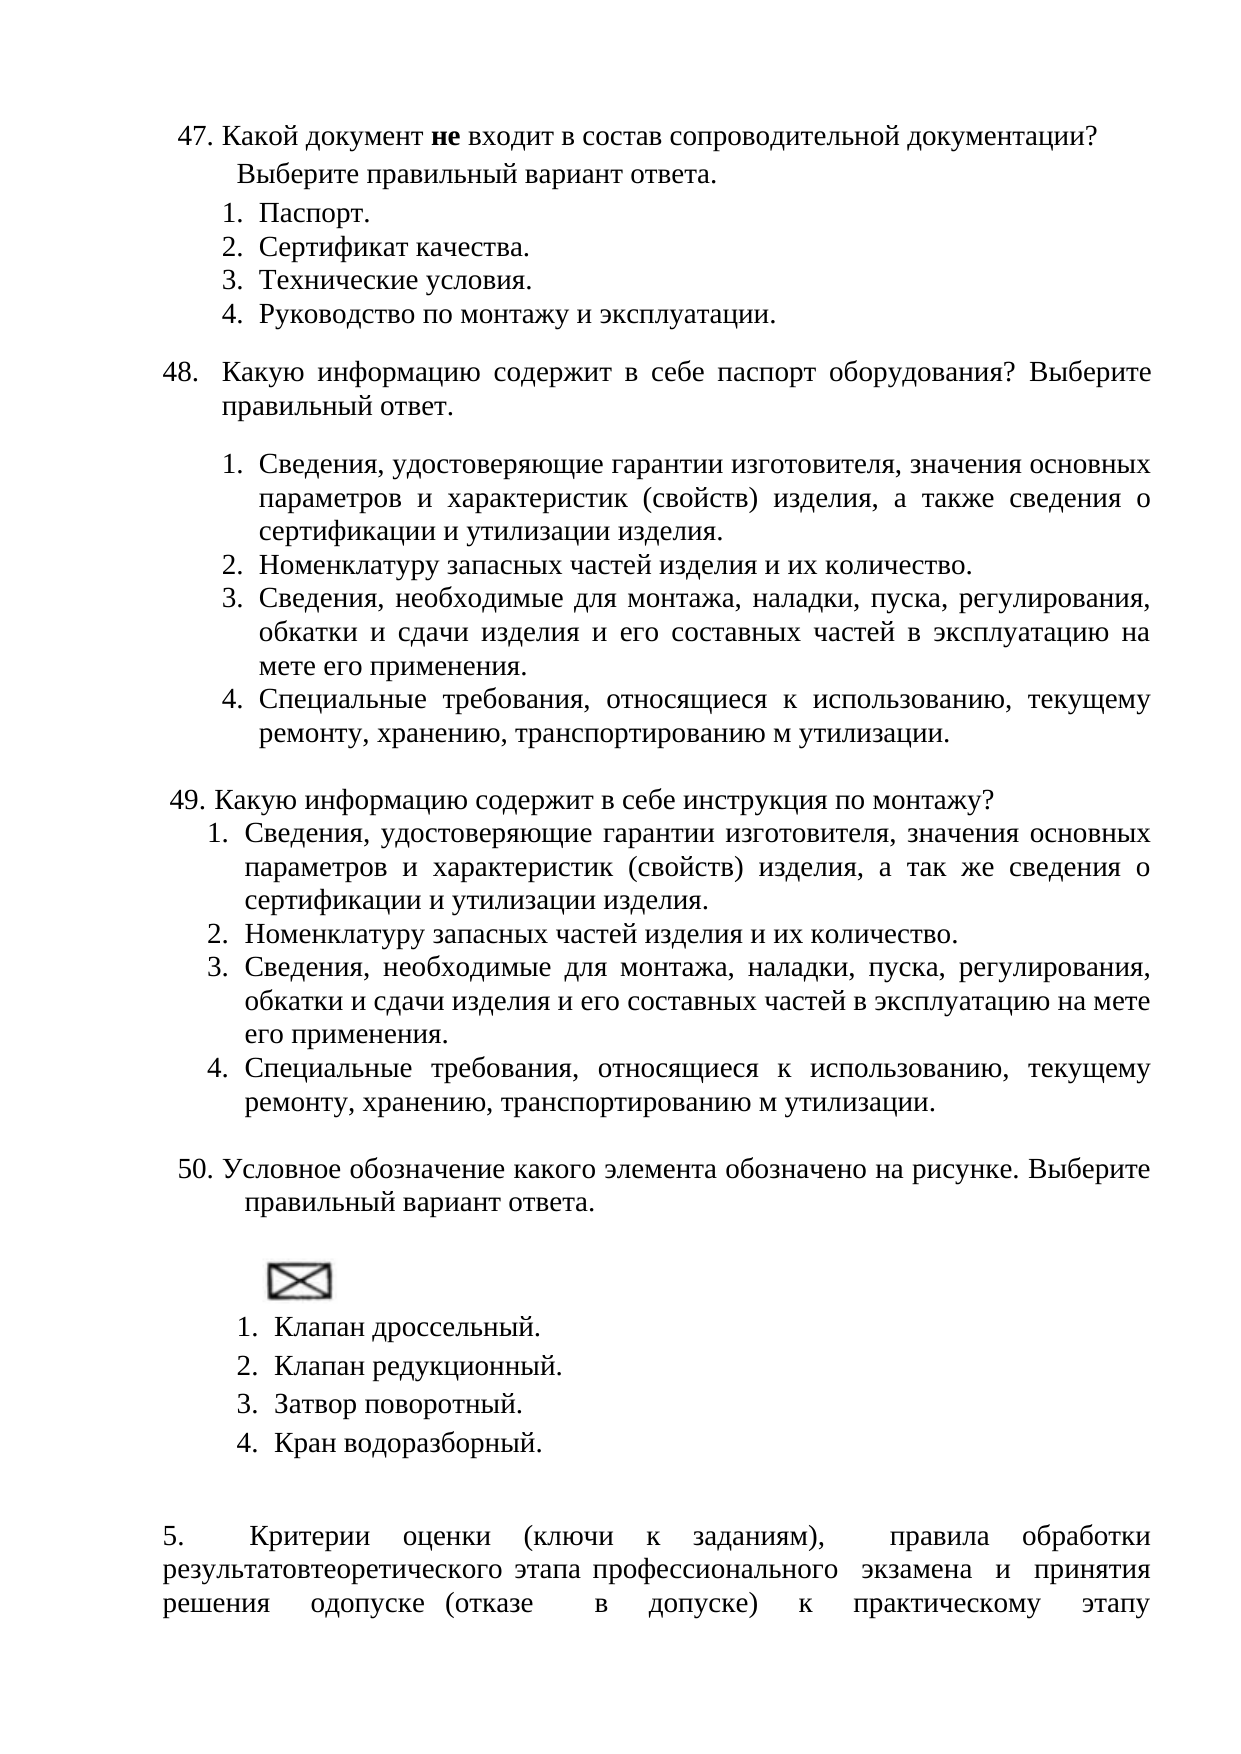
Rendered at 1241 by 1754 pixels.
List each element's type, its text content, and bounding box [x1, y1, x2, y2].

picture [236, 1251, 356, 1310]
list Условное обозначение какого элемента обозначено на рисунке. Выберите правильный вариант ответа. [177, 1151, 1152, 1218]
list Сведения, удостоверяющие гарантии изготовителя, значения основных параметров и характеристик (свойств) изделия, а так же сведения о сертификации и утилизации изделия. [207, 815, 1152, 916]
list Сертификат качества. [222, 229, 1152, 262]
list Специальные требования, относящиеся к использованию, текущему ремонту, хранению, транспортированию м утилизации. [207, 1050, 1152, 1117]
list Руководство по монтажу и эксплуатации. [222, 296, 1152, 329]
list Номенклатуру запасных частей изделия и их количество. [222, 547, 1152, 581]
list Сведения, необходимые для монтажа, наладки, пуска, регулирования, обкатки и сдачи изделия и его составных частей в эксплуатацию на мете его применения. [222, 581, 1152, 681]
list Номенклатуру запасных частей изделия и их количество. [207, 916, 1152, 949]
list Специальные требования, относящиеся к использованию, текущему ремонту, хранению, транспортированию м утилизации. [222, 681, 1152, 748]
list Сведения, удостоверяющие гарантии изготовителя, значения основных параметров и характеристик (свойств) изделия, а также сведения о сертификации и утилизации изделия. [222, 446, 1152, 547]
list Какой документ не входит в состав сопроводительной документации? Выберите правильный вариант ответа. [177, 118, 1152, 190]
list Кран водоразборный. [236, 1425, 1152, 1458]
list Клапан дроссельный. [236, 1309, 1152, 1343]
list Затвор поворотный. [236, 1386, 1152, 1420]
list Какую информацию содержит в себе паспорт оборудования? Выберите правильный ответ. [162, 354, 1152, 421]
list Технические условия. [222, 262, 1152, 296]
list Паспорт. [222, 195, 1152, 229]
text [162, 1518, 1152, 1618]
list Какую информацию содержит в себе инструкция по монтажу? [169, 782, 1152, 815]
list Клапан редукционный. [236, 1348, 1152, 1381]
list Сведения, необходимые для монтажа, наладки, пуска, регулирования, обкатки и сдачи изделия и его составных частей в эксплуатацию на мете его применения. [207, 949, 1152, 1050]
